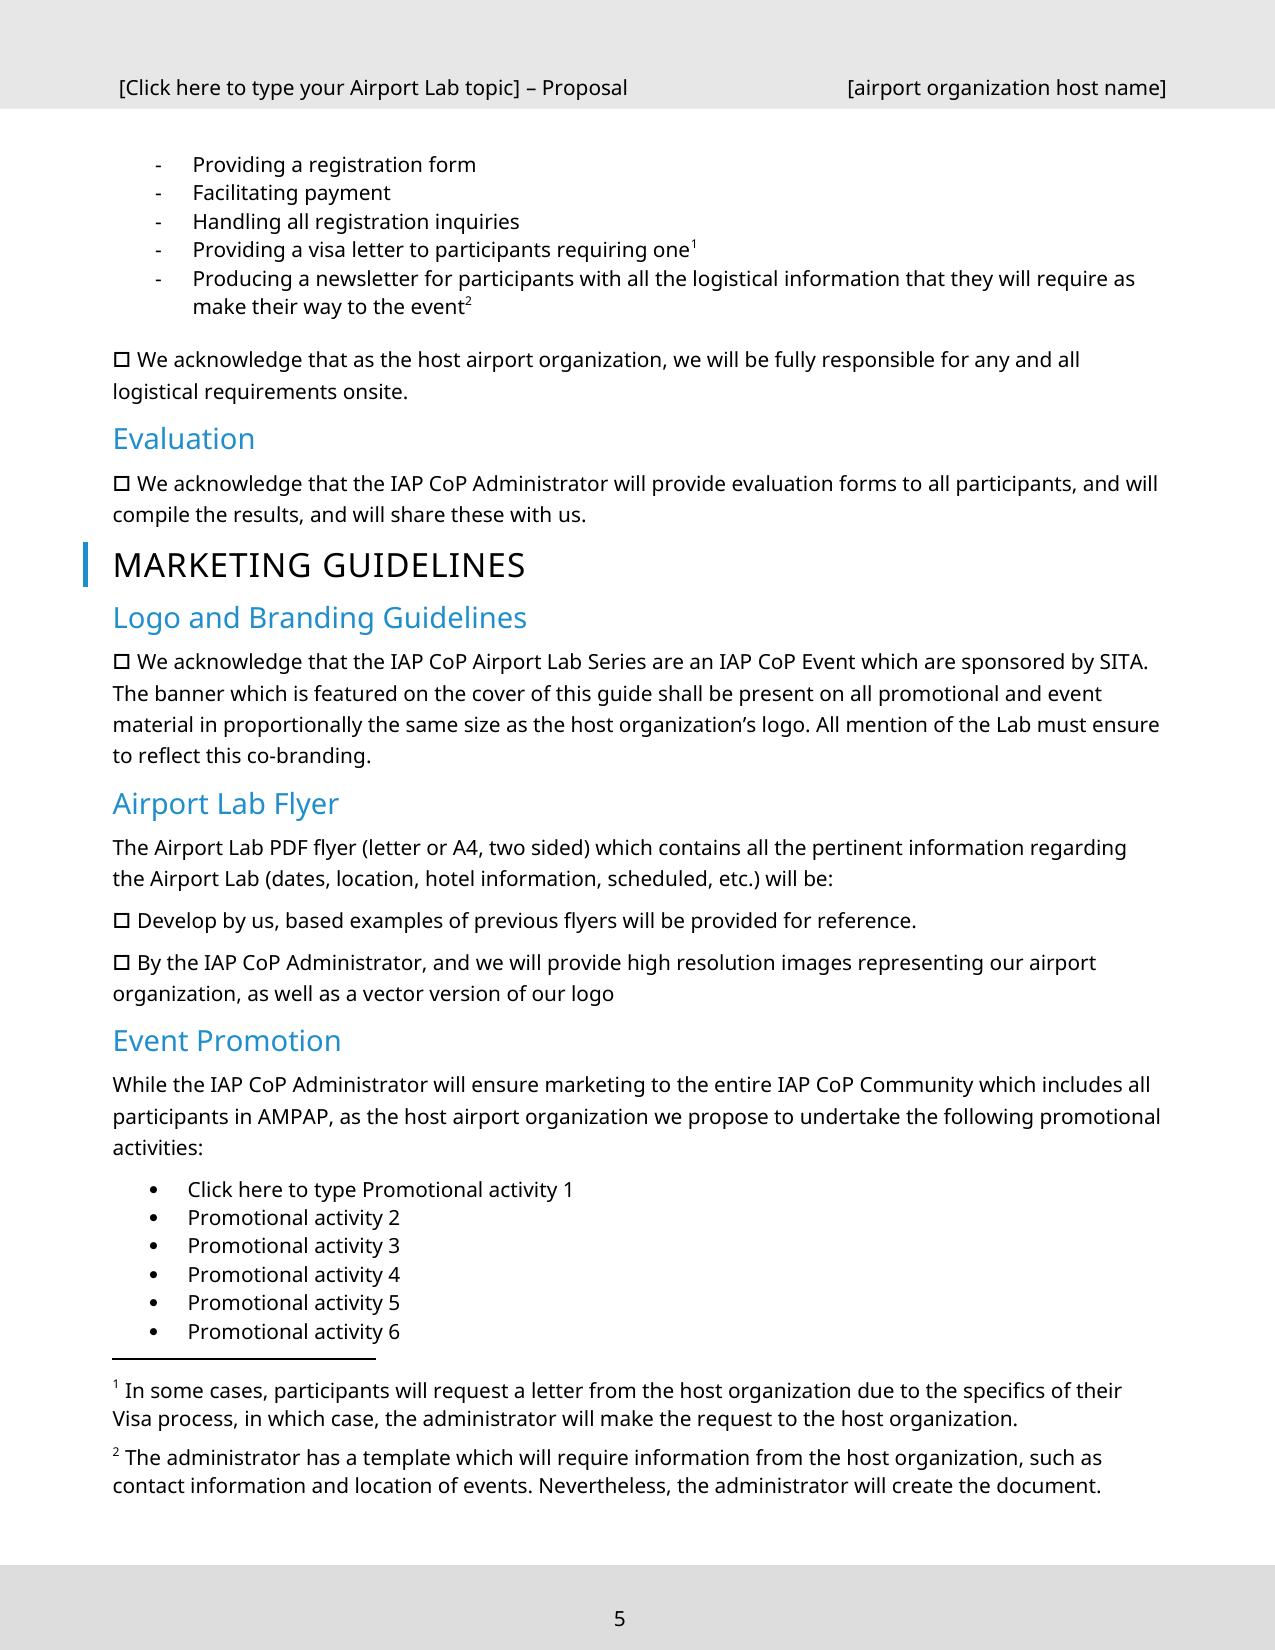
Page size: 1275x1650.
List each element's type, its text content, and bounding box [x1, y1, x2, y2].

text We acknowledge that as the host airport organization, we will be fully responsible for any and all logistical requirements onsite. [112, 346, 1162, 405]
text By the IAP CoP Administrator, and we will provide high resolution images representing our airport organization, as well as a vector version of our logo [112, 948, 1162, 1007]
list Handling all registration inquiries [155, 207, 1162, 235]
text We acknowledge that the IAP CoP Airport Lab Series are an IAP CoP Event which are sponsored by SITA. The banner which is featured on the cover of this guide shall be present on all promotional and event material in proportionally the same size as the host organization’s logo. All mention of the Lab must ensure to reflect this co-branding. [112, 647, 1162, 770]
list Producing a newsletter for participants with all the logistical information that they will require as make their way to the event [155, 264, 1162, 321]
text The Airport Lab PDF flyer (letter or A4, two sided) which contains all the pertinent information regarding the Airport Lab (dates, location, hotel information, scheduled, etc.) will be: [112, 833, 1162, 893]
subtitle Logo and Branding Guidelines [112, 597, 1162, 637]
subtitle Evaluation [112, 418, 1162, 458]
text Develop by us, based examples of previous flyers will be provided for reference. [112, 906, 1162, 934]
subtitle Event Promotion [112, 1021, 1162, 1060]
text While the IAP CoP Administrator will ensure marketing to the entire IAP CoP Community which includes all participants in AMPAP, as the host airport organization we propose to undertake the following promotional activities: [112, 1071, 1162, 1162]
subtitle Airport Lab Flyer [112, 783, 1162, 823]
list Providing a registration form [155, 150, 1162, 178]
list Facilitating payment [155, 178, 1162, 207]
subtitle Marketing Guidelines [88, 542, 1162, 587]
text We acknowledge that the IAP CoP Administrator will provide evaluation forms to all participants, and will compile the results, and will share these with us. [112, 469, 1162, 528]
list Providing a visa letter to participants requiring one [155, 235, 1162, 264]
